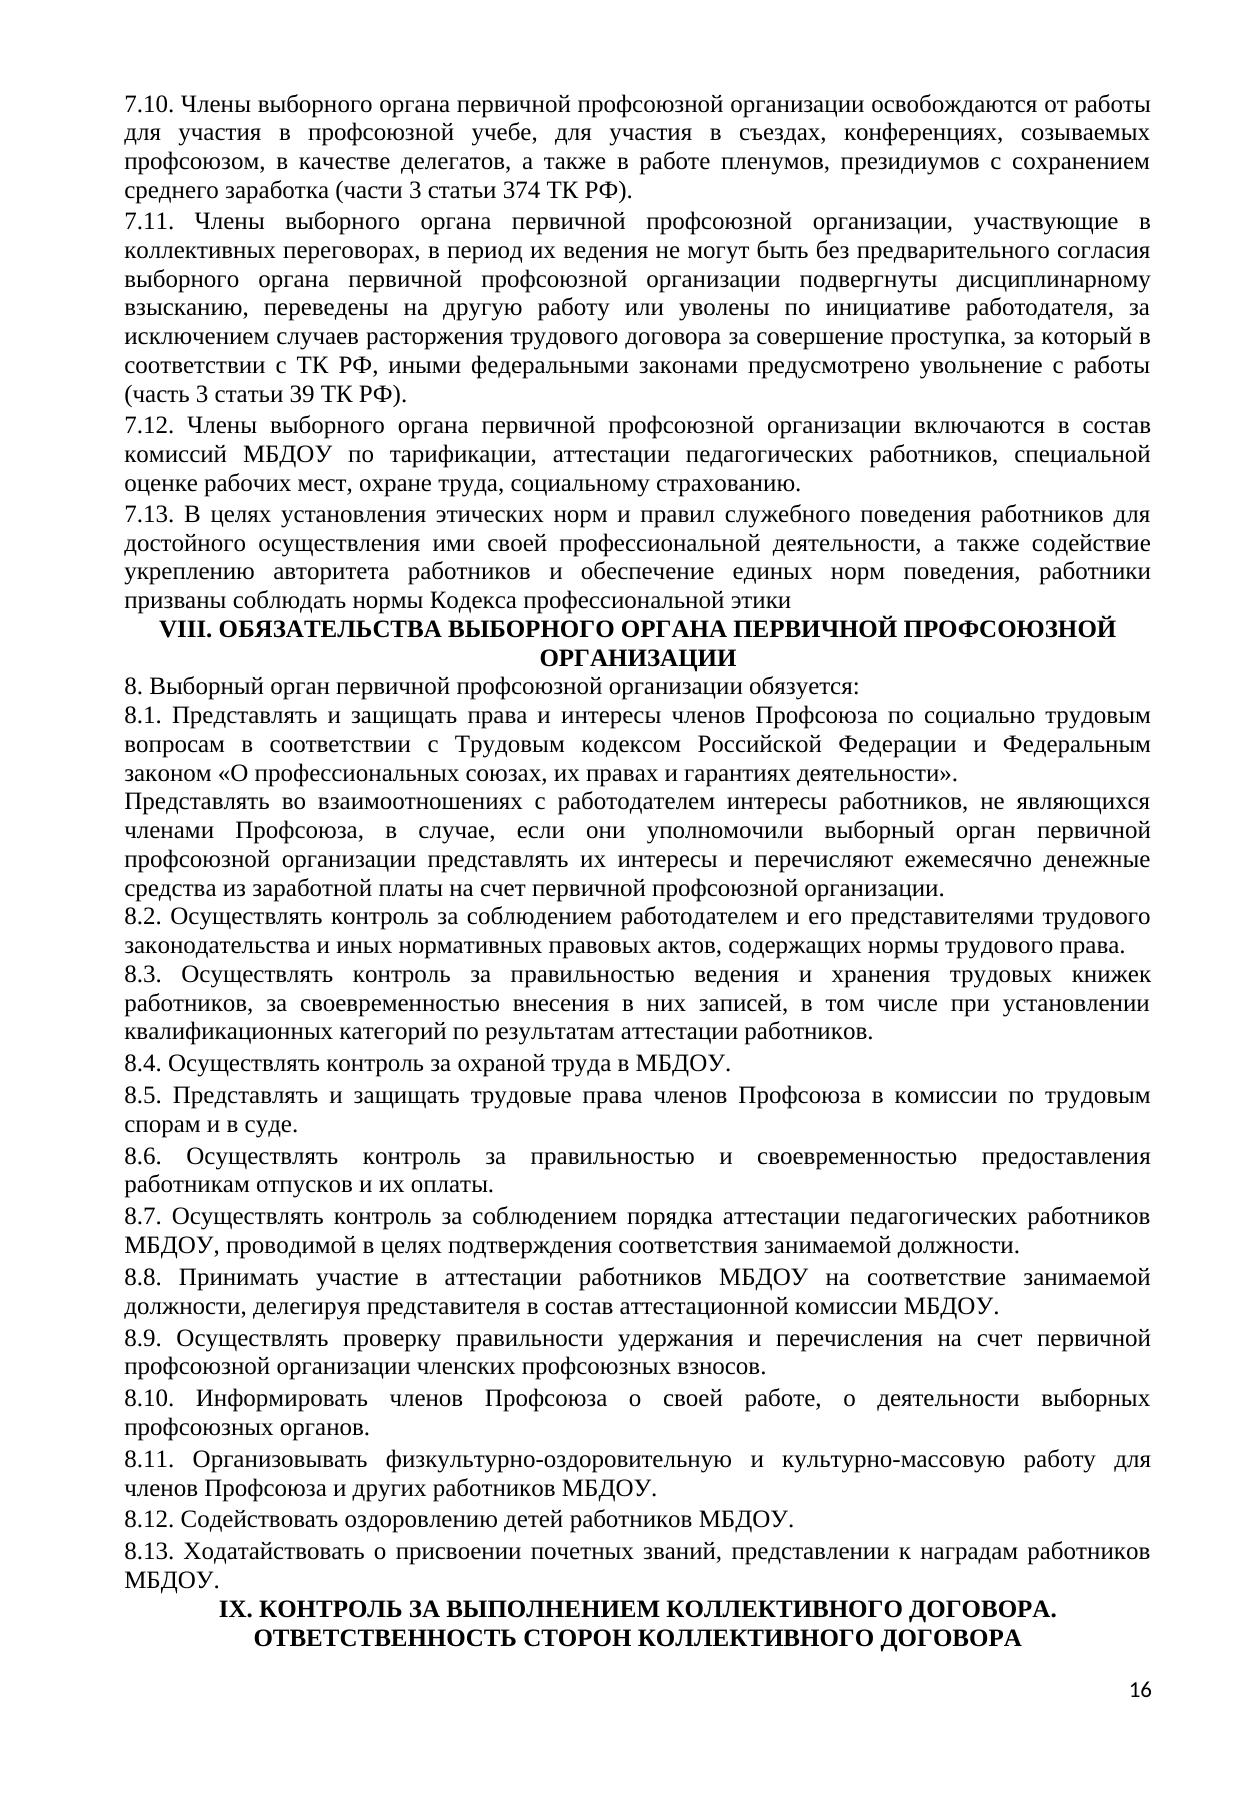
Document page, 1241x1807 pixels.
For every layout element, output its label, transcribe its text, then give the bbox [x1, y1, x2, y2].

text 8.13. Ходатайствовать о присвоении почетных званий, представлении к наградам работников МБДОУ. [124, 1536, 1152, 1594]
text 8.4. Осуществлять контроль за охраной труда в МБДОУ. [124, 1048, 1152, 1077]
text 8.12. Содействовать оздоровлению детей работников МБДОУ. [124, 1504, 1152, 1533]
text ОТВЕТСТВЕННОСТЬ СТОРОН КОЛЛЕКТИВНОГО ДОГОВОРА [124, 1623, 1152, 1651]
text 7.10. Члены выборного органа первичной профсоюзной организации освобождаются от работы для участия в профсоюзной учебе, для участия в съездах, конференциях, созываемых профсоюзом, в качестве делегатов, а также в работе пленумов, президиумов с сохранением среднего заработка (части 3 статьи 374 ТК РФ). [124, 89, 1152, 204]
text 8. Выборный орган первичной профсоюзной организации обязуется: [124, 671, 1152, 700]
text 8.5. Представлять и защищать трудовые права членов Профсоюза в комиссии по трудовым спорам и в суде. [124, 1080, 1152, 1138]
text 7.13. В целях установления этических норм и правил служебного поведения работников для достойного осуществления ими своей профессиональной деятельности, а также содействие укреплению авторитета работников и обеспечение единых норм поведения, работники призваны соблюдать нормы Кодекса профессиональной этики [124, 499, 1152, 614]
text Представлять во взаимоотношениях с работодателем интересы работников, не являющихся членами Профсоюза, в случае, если они уполномочили выборный орган первичной профсоюзной организации представлять их интересы и перечисляют ежемесячно денежные средства из заработной платы на счет первичной профсоюзной организации. [124, 786, 1152, 901]
text 8.3. Осуществлять контроль за правильностью ведения и хранения трудовых книжек работников, за своевременностью внесения в них записей, в том числе при установлении квалификационных категорий по результатам аттестации работников. [124, 959, 1152, 1045]
text IX. КОНТРОЛЬ ЗА ВЫПОЛНЕНИЕМ КОЛЛЕКТИВНОГО ДОГОВОРА. [124, 1594, 1152, 1623]
text 7.12. Члены выборного органа первичной профсоюзной организации включаются в состав комиссий МБДОУ по тарификации, аттестации педагогических работников, специальной оценке рабочих мест, охране труда, социальному страхованию. [124, 410, 1152, 496]
text 8.8. Принимать участие в аттестации работников МБДОУ на соответствие занимаемой должности, делегируя представителя в состав аттестационной комиссии МБДОУ. [124, 1262, 1152, 1319]
text 8.7. Осуществлять контроль за соблюдением порядка аттестации педагогических работников МБДОУ, проводимой в целях подтверждения соответствия занимаемой должности. [124, 1201, 1152, 1259]
text 8.2. Осуществлять контроль за соблюдением работодателем и его представителями трудового законодательства и иных нормативных правовых актов, содержащих нормы трудового права. [124, 901, 1152, 959]
text VIII. ОБЯЗАТЕЛЬСТВА ВЫБОРНОГО ОРГАНА ПЕРВИЧНОЙ ПРОФСОЮЗНОЙ [124, 614, 1152, 643]
text 7.11. Члены выборного органа первичной профсоюзной организации, участвующие в коллективных переговорах, в период их ведения не могут быть без предварительного согласия выборного органа первичной профсоюзной организации подвергнуты дисциплинарному взысканию, переведены на другую работу или уволены по инициативе работодателя, за исключением случаев расторжения трудового договора за совершение проступка, за который в соответствии с ТК РФ, иными федеральными законами предусмотрено увольнение с работы (часть 3 статьи 39 ТК РФ). [124, 206, 1152, 407]
text 8.6. Осуществлять контроль за правильностью и своевременностью предоставления работникам отпусков и их оплаты. [124, 1141, 1152, 1198]
text 8.11. Организовывать физкультурно-оздоровительную и культурно-массовую работу для членов Профсоюза и других работников МБДОУ. [124, 1444, 1152, 1501]
text 8.9. Осуществлять проверку правильности удержания и перечисления на счет первичной профсоюзной организации членских профсоюзных взносов. [124, 1323, 1152, 1380]
text 8.1. Представлять и защищать права и интересы членов Профсоюза по социально трудовым вопросам в соответствии с Трудовым кодексом Российской Федерации и Федеральным законом «О профессиональных союзах, их правах и гарантиях деятельности». [124, 700, 1152, 786]
text ОРГАНИЗАЦИИ [124, 643, 1152, 671]
text 8.10. Информировать членов Профсоюза о своей работе, о деятельности выборных профсоюзных органов. [124, 1383, 1152, 1441]
